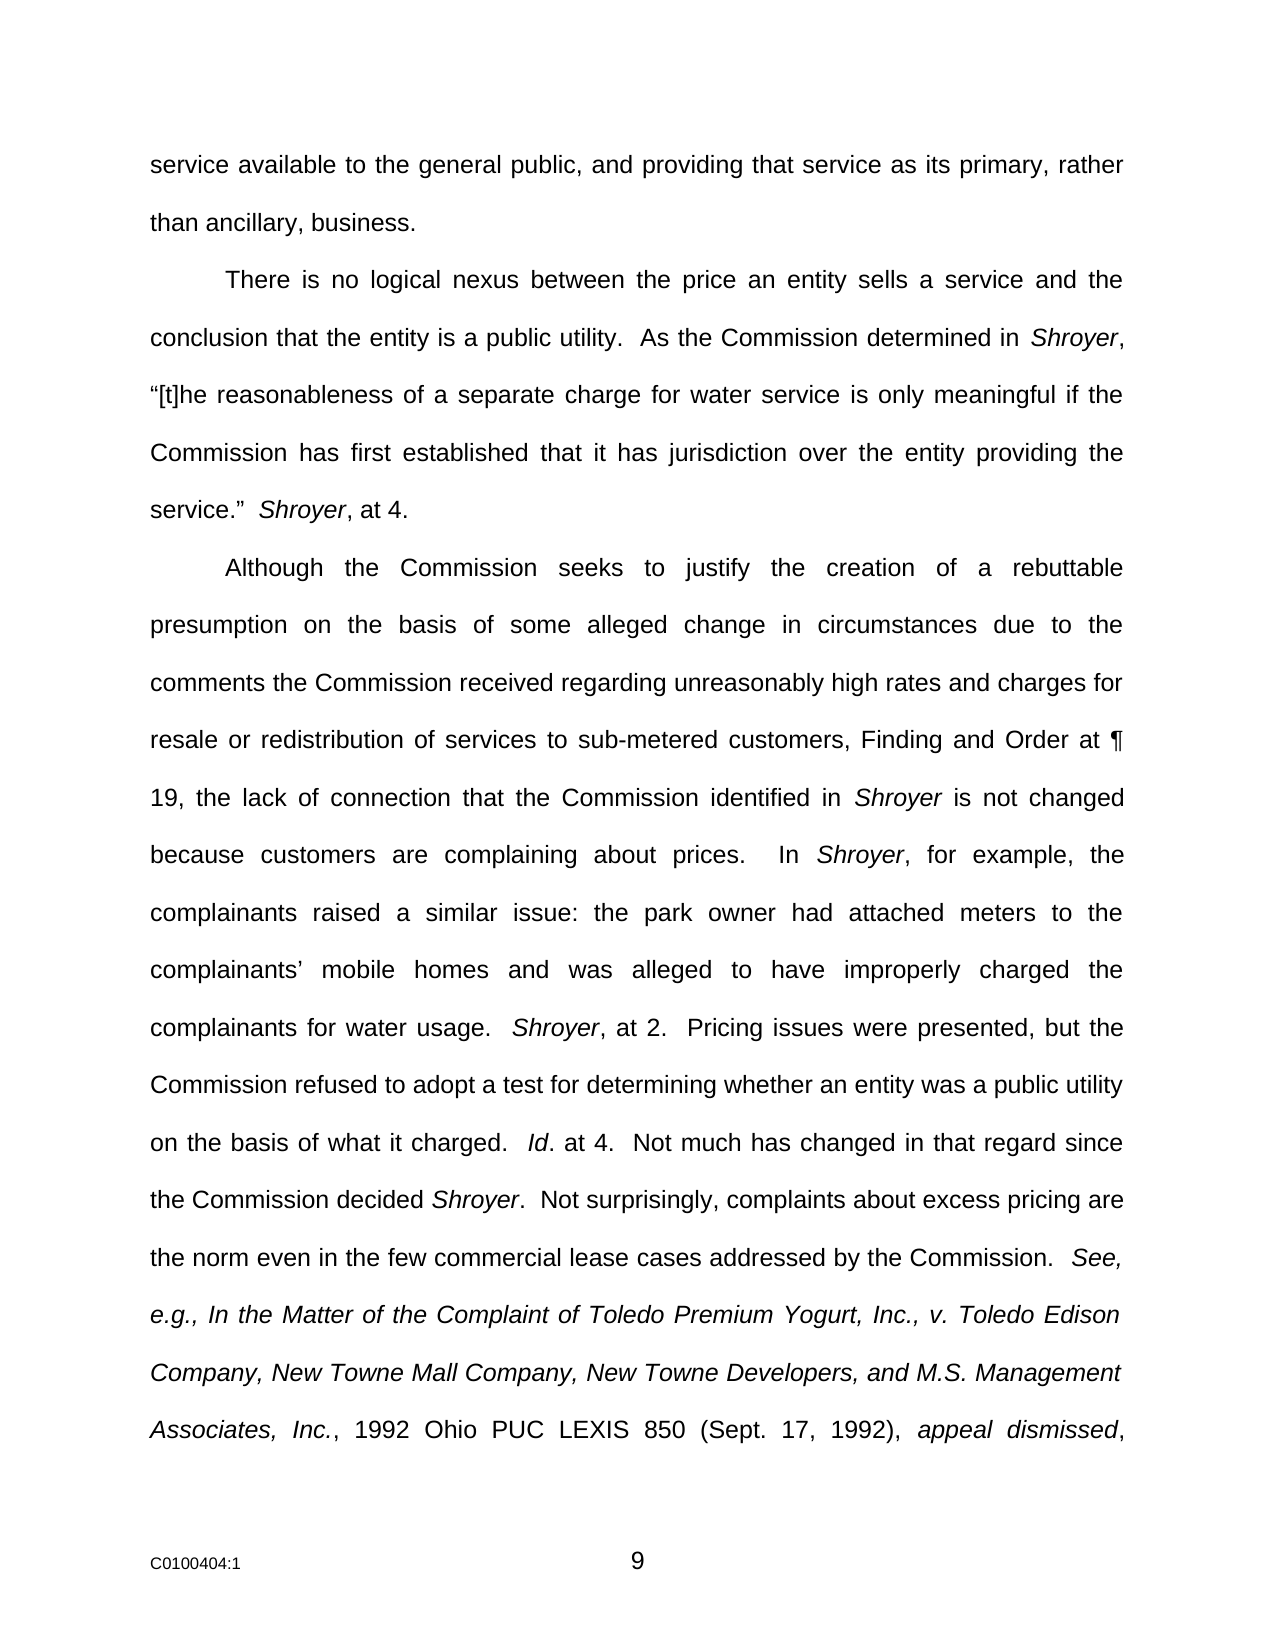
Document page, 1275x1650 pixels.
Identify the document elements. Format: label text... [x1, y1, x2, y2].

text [150, 150, 1125, 236]
text There is no logical nexus between the price an entity sells a service and the conclusion that the entity is a public utility. As the Commission determined in Shroyer, “[t]he reasonableness of a separate charge for water service is only meaningful if the Commission has first established that it has jurisdiction over the entity providing the service.” Shroyer, at 4. [150, 265, 1125, 524]
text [150, 552, 1125, 1444]
